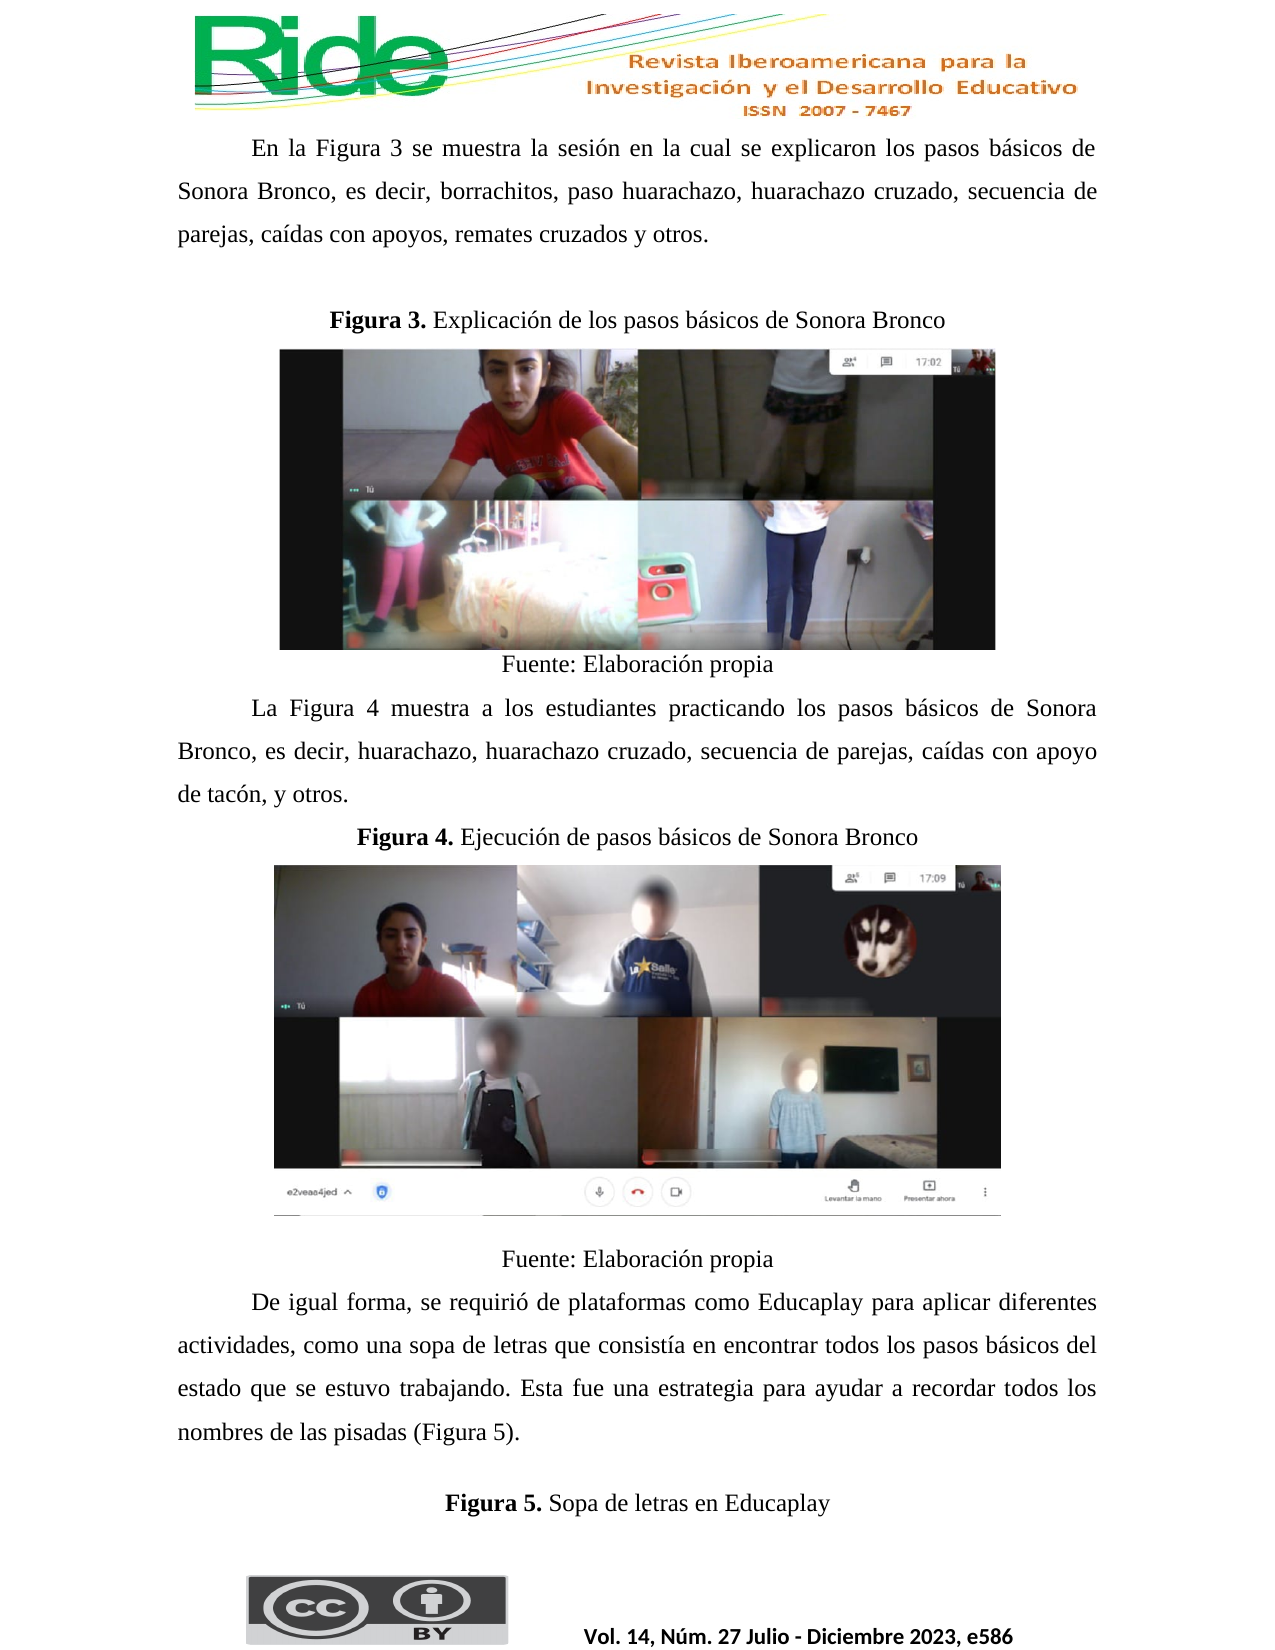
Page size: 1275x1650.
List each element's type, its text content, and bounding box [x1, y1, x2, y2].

text Fuente: Elaboración propia [177, 649, 1098, 678]
picture [274, 865, 1001, 1216]
text Figura 5. Sopa de letras en Educaplay [177, 1488, 1098, 1517]
picture [246, 1575, 509, 1645]
text De igual forma, se requirió de plataformas como Educaplay para aplicar diferentes actividades, como una sopa de letras que consistía en encontrar todos los pasos básicos del estado que se estuvo trabajando. Esta fue una estrategia para ayudar a recordar todos los nombres de las pisadas (Figura 5). [177, 1287, 1098, 1445]
text Fuente: Elaboración propia [177, 1244, 1098, 1273]
picture [279, 348, 996, 650]
text Figura 4. Ejecución de pasos básicos de Sonora Bronco [177, 822, 1098, 851]
text En la Figura 3 se muestra la sesión en la cual se explicaron los pasos básicos de Sonora Bronco, es decir, borrachitos, paso huarachazo, huarachazo cruzado, secuencia de parejas, caídas con apoyos, remates cruzados y otros. [177, 133, 1098, 248]
picture [194, 14, 1081, 119]
text Figura 3. Explicación de los pasos básicos de Sonora Bronco [177, 305, 1098, 334]
text La Figura 4 muestra a los estudiantes practicando los pasos básicos de Sonora Bronco, es decir, huarachazo, huarachazo cruzado, secuencia de parejas, caídas con apoyo de tacón, y otros. [177, 693, 1098, 808]
